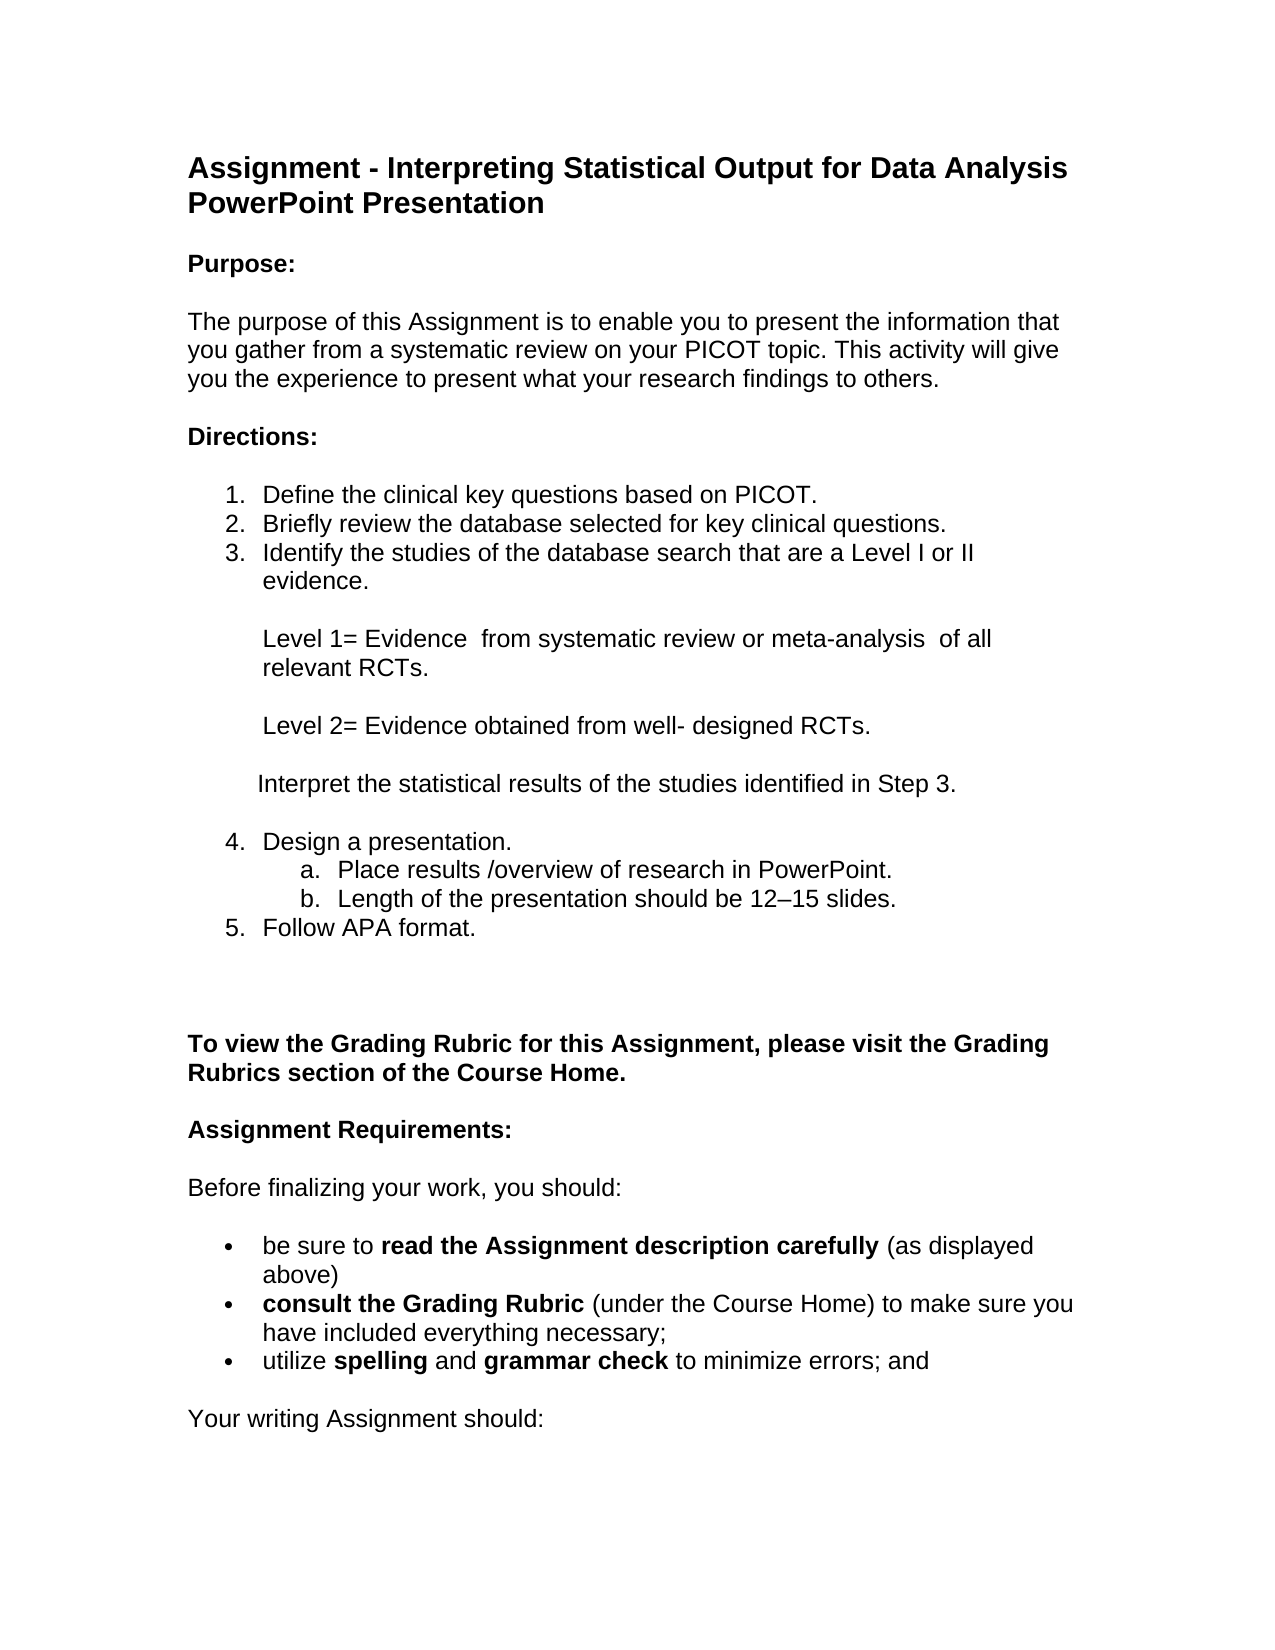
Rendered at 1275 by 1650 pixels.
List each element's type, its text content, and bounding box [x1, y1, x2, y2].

list Define the clinical key questions based on PICOT. [225, 480, 1087, 509]
list Place results /overview of research in PowerPoint. [300, 855, 1087, 884]
text Before finalizing your work, you should: [187, 1173, 1087, 1202]
list Design a presentation. [225, 827, 1087, 855]
list Briefly review the database selected for key clinical questions. [225, 509, 1087, 537]
text The purpose of this Assignment is to enable you to present the information that you gather from a systematic review on your PICOT topic. This activity will give you the experience to present what your research findings to others. [187, 307, 1087, 393]
list be sure to read the Assignment description carefully (as displayed above) [225, 1231, 1087, 1289]
text Interpret the statistical results of the studies identified in Step 3. [187, 769, 1087, 797]
list utilize spelling and grammar check to minimize errors; and [225, 1346, 1087, 1375]
list Follow APA format. [225, 913, 1087, 942]
text Directions: [187, 422, 1087, 451]
text Assignment - Interpreting Statistical Output for Data Analysis PowerPoint Presentation [187, 150, 1087, 219]
list Identify the studies of the database search that are a Level I or II evidence. [225, 537, 1087, 595]
text To view the Grading Rubric for this Assignment, please visit the Grading Rubrics section of the Course Home. [187, 1029, 1087, 1086]
list Length of the presentation should be 12–15 slides. [300, 884, 1087, 913]
text Assignment Requirements: [187, 1115, 1087, 1144]
text Level 1= Evidence from systematic review or meta-analysis of all relevant RCTs. [262, 624, 1087, 682]
text Your writing Assignment should: [187, 1404, 1087, 1433]
text Level 2= Evidence obtained from well- designed RCTs. [262, 711, 1087, 739]
list consult the Grading Rubric (under the Course Home) to make sure you have included everything necessary; [225, 1289, 1087, 1346]
text Purpose: [187, 249, 1087, 277]
